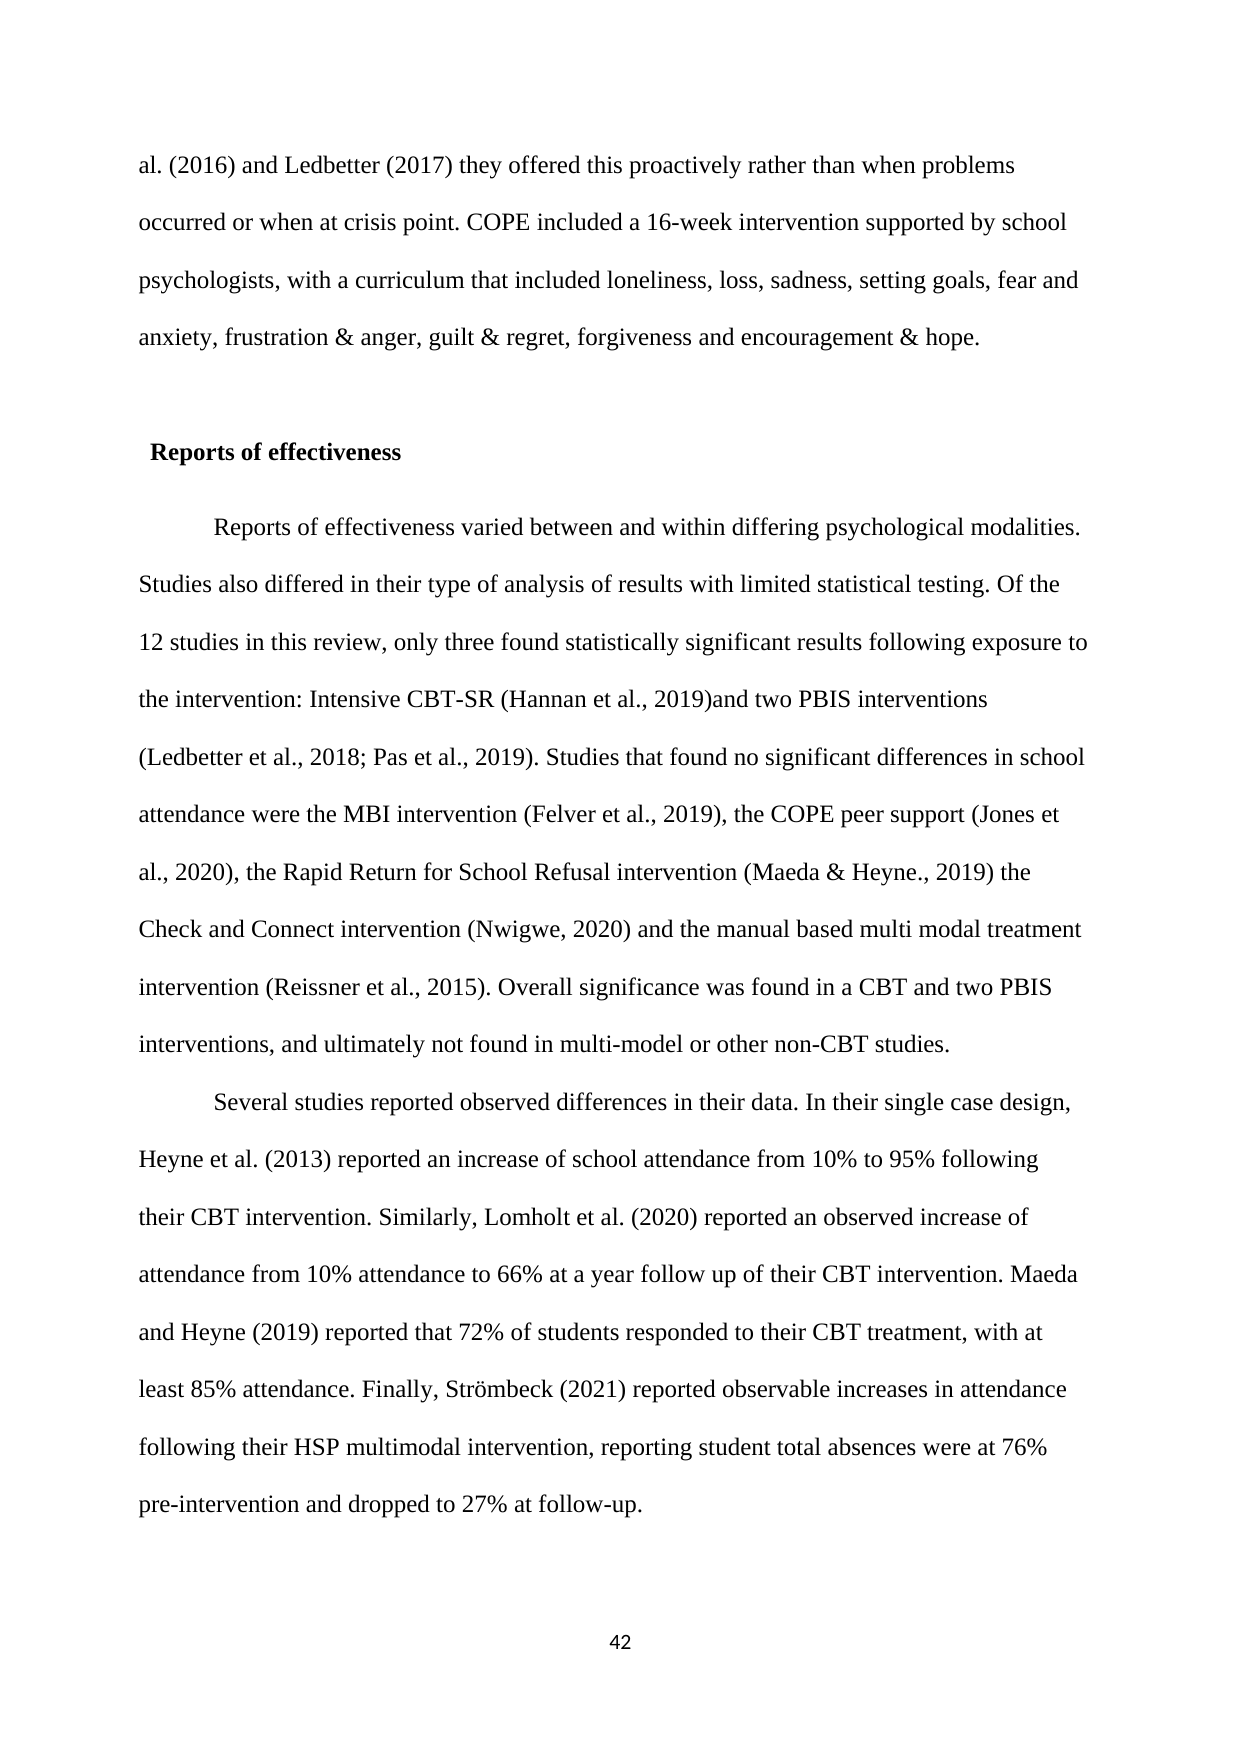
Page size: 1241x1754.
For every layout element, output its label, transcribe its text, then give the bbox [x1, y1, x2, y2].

text Reports of effectiveness varied between and within differing psychological modalities. Studies also differed in their type of analysis of results with limited statistical testing. Of the 12 studies in this review, only three found statistically significant results following exposure to the intervention: Intensive CBT-SR (Hannan et al., 2019)and two PBIS interventions (Ledbetter et al., 2018; Pas et al., 2019). Studies that found no significant differences in school attendance were the MBI intervention (Felver et al., 2019), the COPE peer support (Jones et al., 2020), the Rapid Return for School Refusal intervention (Maeda & Heyne., 2019) the Check and Connect intervention (Nwigwe, 2020) and the manual based multi modal treatment intervention (Reissner et al., 2015). Overall significance was found in a CBT and two PBIS interventions, and ultimately not found in multi-model or other non-CBT studies. [138, 512, 1090, 1058]
subtitle Reports of effectiveness [150, 437, 1090, 466]
text Several studies reported observed differences in their data. In their single case design, Heyne et al. (2013) reported an increase of school attendance from 10% to 95% following their CBT intervention. Similarly, Lomholt et al. (2020) reported an observed increase of attendance from 10% attendance to 66% at a year follow up of their CBT intervention. Maeda and Heyne (2019) reported that 72% of students responded to their CBT treatment, with at least 85% attendance. Finally, Strömbeck (2021) reported observable increases in attendance following their HSP multimodal intervention, reporting student total absences were at 76% pre-intervention and dropped to 27% at follow-up. [138, 1087, 1090, 1518]
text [138, 150, 1090, 351]
